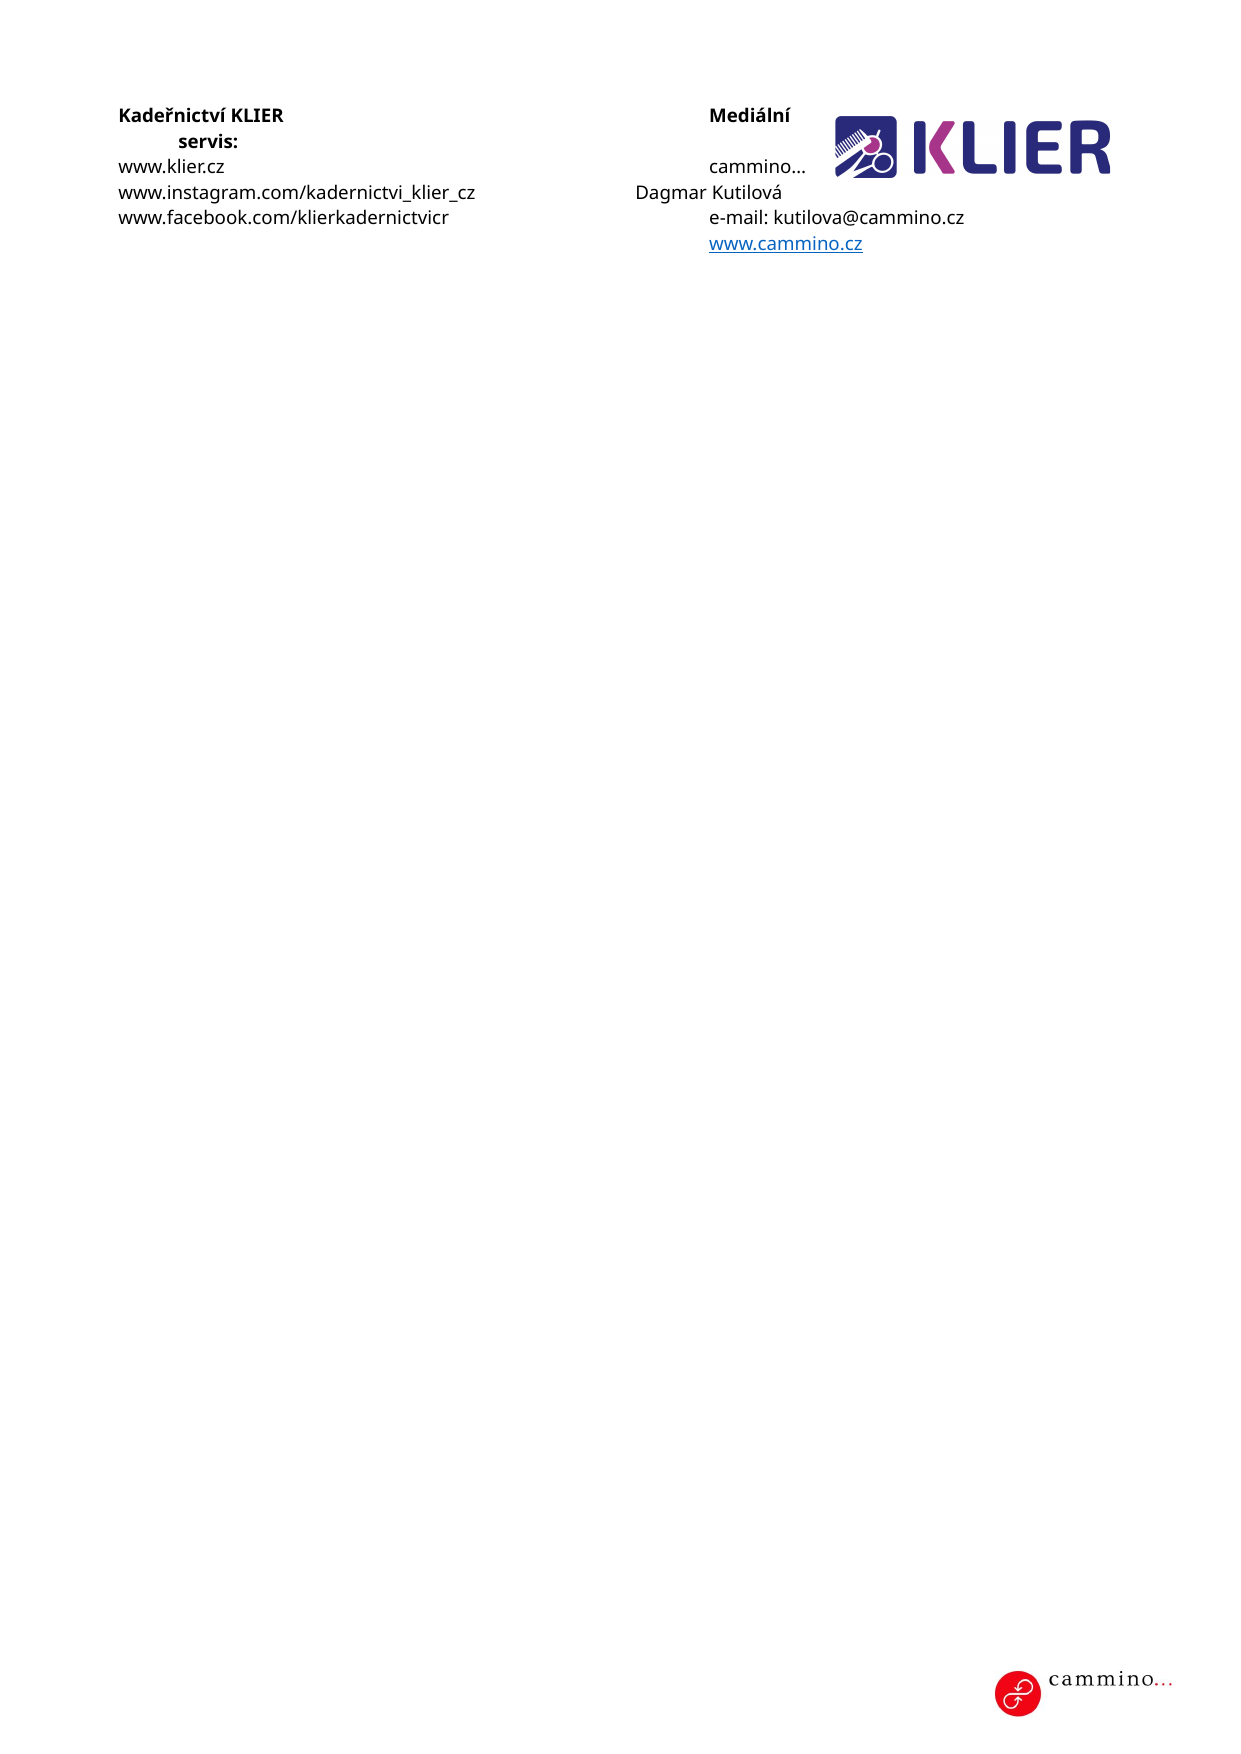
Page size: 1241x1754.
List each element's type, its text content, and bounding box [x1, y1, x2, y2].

text www.instagram.com/kadernictvi_klier_cz Dagmar Kutilová [118, 179, 1122, 204]
text www.facebook.com/klierkadernictvicr e-mail: kutilova@cammino.cz [118, 204, 1122, 230]
text www.cammino.cz [118, 230, 1122, 256]
text www.klier.cz cammino… [118, 153, 1122, 179]
subtitle Kadeřnictví KLIER Mediální servis: [118, 102, 1122, 153]
